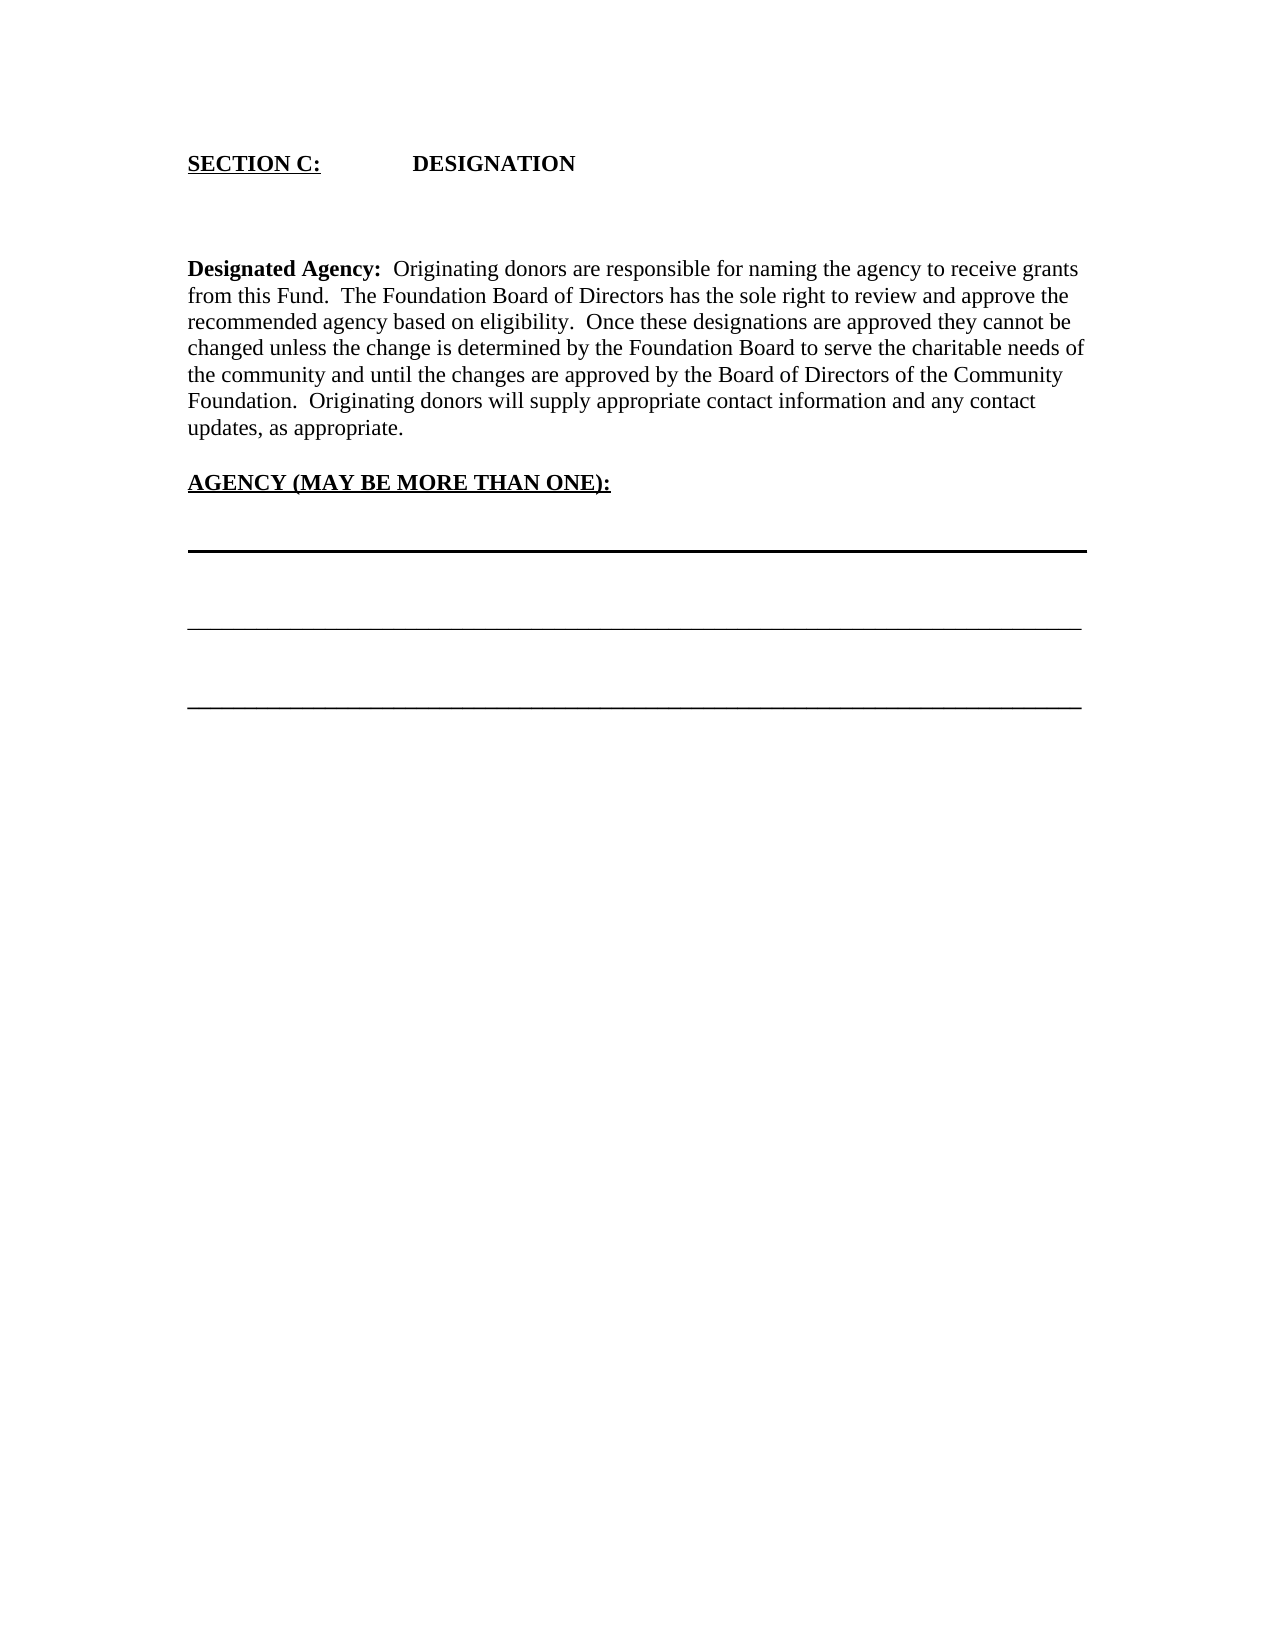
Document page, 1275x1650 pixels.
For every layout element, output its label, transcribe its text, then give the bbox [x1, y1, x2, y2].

text ______________________________________________________________________________ [187, 606, 1087, 632]
text Designated Agency: Originating donors are responsible for naming the agency to receive grants from this Fund. The Foundation Board of Directors has the sole right to review and approve the recommended agency based on eligibility. Once these designations are approved they cannot be changed unless the change is determined by the Foundation Board to serve the charitable needs of the community and until the changes are approved by the Board of Directors of the Community Foundation. Originating donors will supply appropriate contact information and any contact updates, as appropriate. [187, 255, 1087, 440]
text ______________________________________________________________________________ [187, 685, 1087, 711]
text AGENCY (may be more than one): [187, 469, 1087, 495]
text SECTION C: DESIGNATION [187, 150, 1087, 176]
